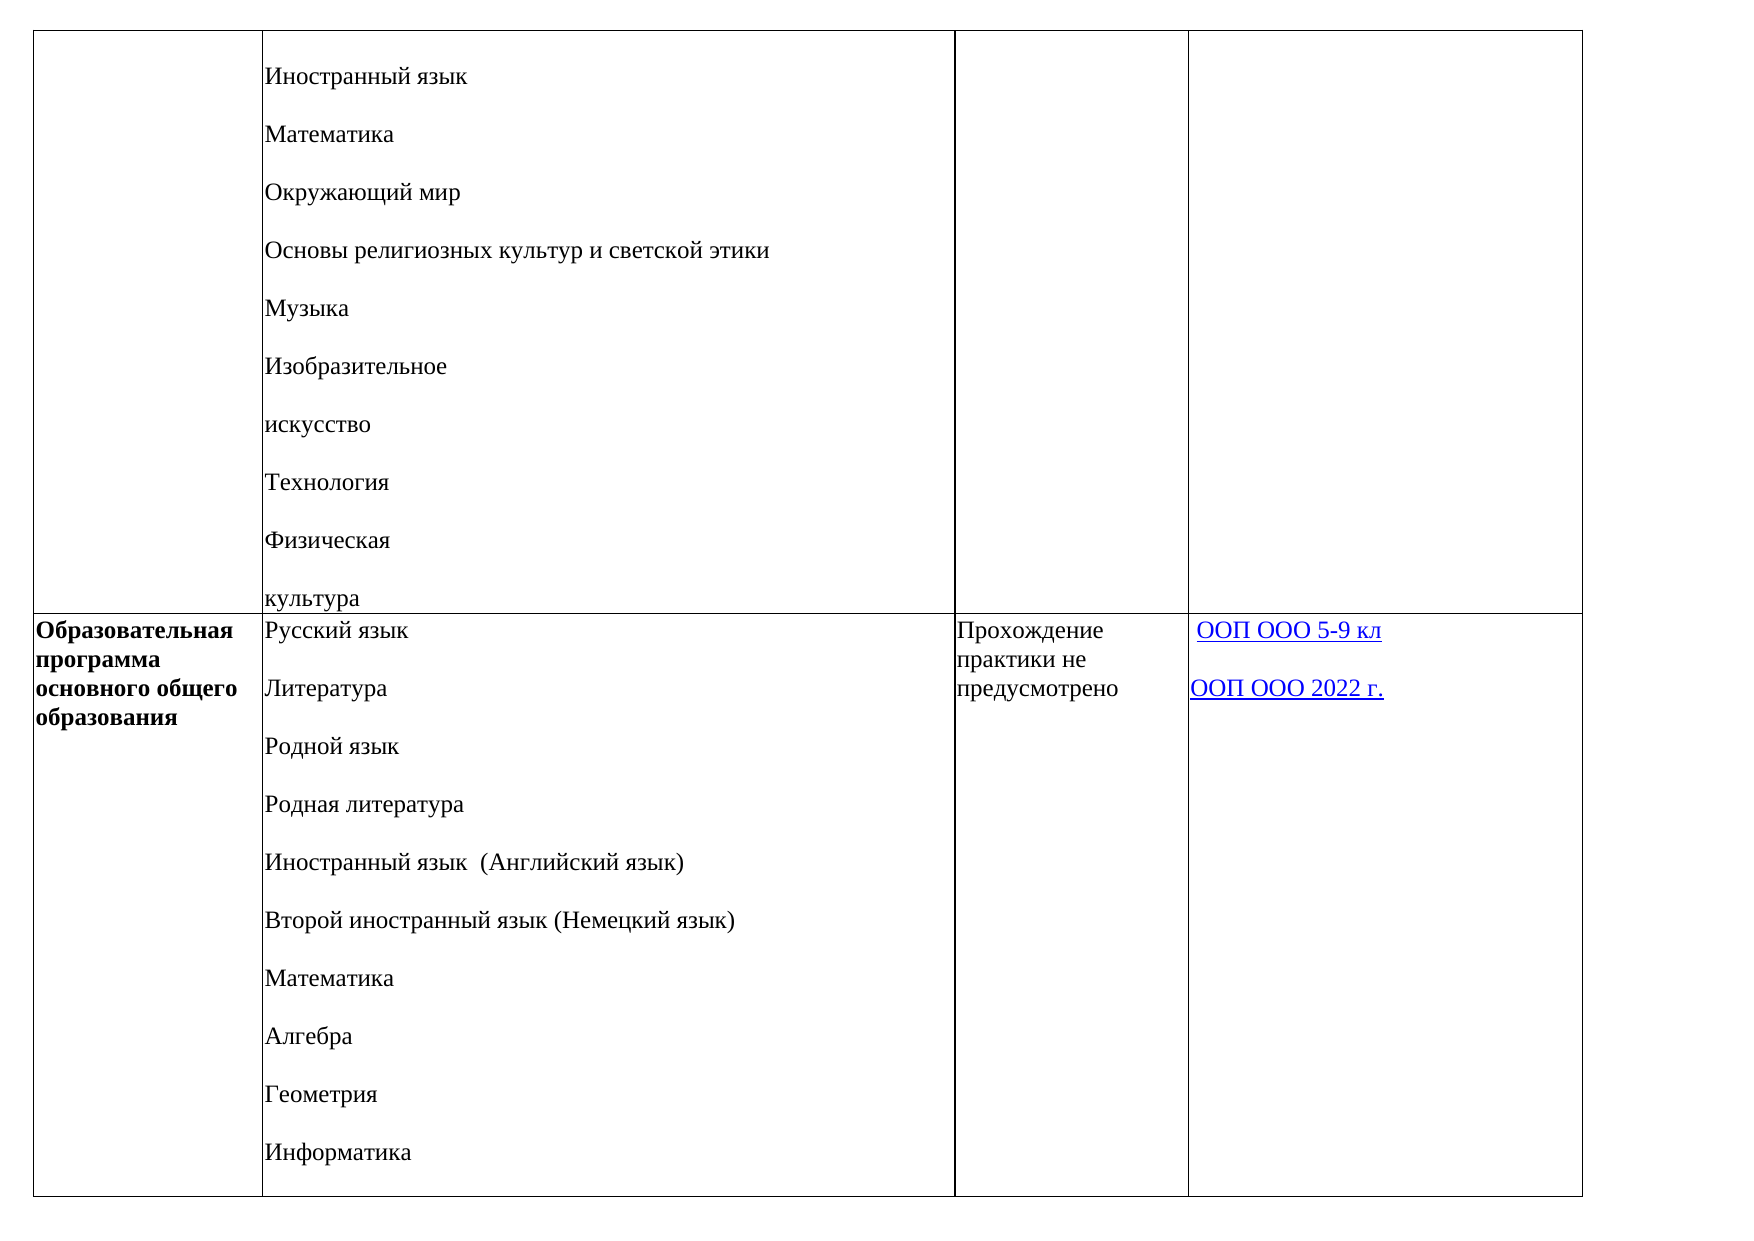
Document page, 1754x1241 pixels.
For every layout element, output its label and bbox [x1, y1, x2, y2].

table_cell [263, 614, 954, 1196]
table_cell [956, 31, 1188, 613]
table_cell [34, 31, 262, 613]
table_cell [34, 614, 262, 1196]
table_cell [1189, 614, 1582, 1196]
table_cell [956, 614, 1188, 1196]
table_cell [1189, 31, 1582, 613]
table_cell [263, 31, 954, 613]
